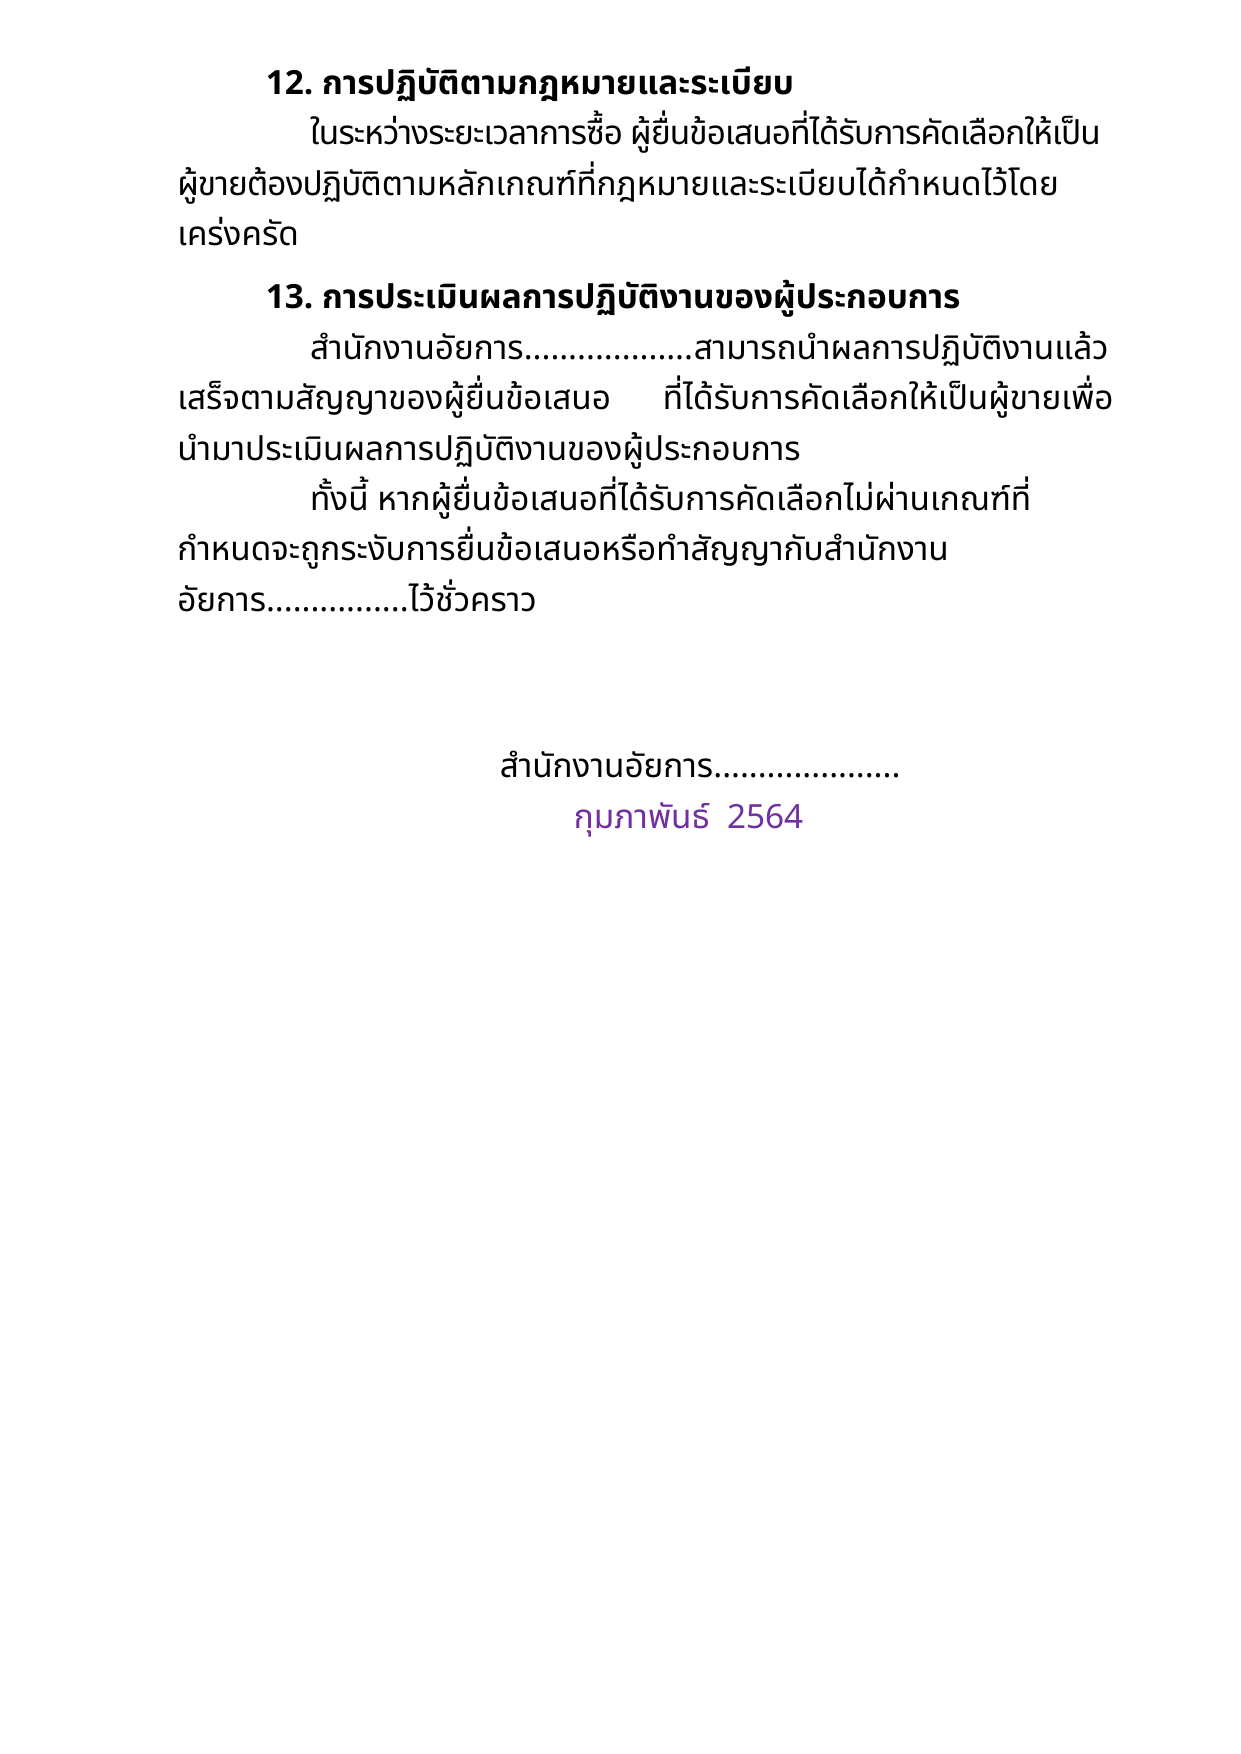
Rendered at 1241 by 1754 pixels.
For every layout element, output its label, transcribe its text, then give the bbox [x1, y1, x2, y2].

text ในระหว่างระยะเวลาการซื้อ ผู้ยื่นข้อเสนอที่ได้รับการคัดเลือกให้เป็นผู้ขายต้องปฏิบัติตามหลักเกณฑ์ที่กฎหมายและระเบียบได้กำหนดไว้โดยเคร่งครัด [177, 109, 1122, 260]
text สำนักงานอัยการ...................สามารถนำผลการปฏิบัติงานแล้วเสร็จตามสัญญาของผู้ยื่นข้อเสนอ ที่ได้รับการคัดเลือกให้เป็นผู้ขายเพื่อนำมาประเมินผลการปฏิบัติงานของผู้ประกอบการ [177, 323, 1122, 475]
text 13. การประเมินผลการปฏิบัติงานของผู้ประกอบการ [177, 273, 1122, 323]
text สำนักงานอัยการ..................... [177, 742, 1122, 793]
text กุมภาพันธ์ 2564 [177, 793, 1122, 843]
text 12. การปฏิบัติตามกฎหมายและระเบียบ [177, 58, 1122, 109]
text ทั้งนี้ หากผู้ยื่นข้อเสนอที่ได้รับการคัดเลือกไม่ผ่านเกณฑ์ที่กำหนดจะถูกระงับการยื่นข้อเสนอหรือทำสัญญากับสำนักงานอัยการ................ไว้ชั่วคราว [177, 475, 1122, 626]
